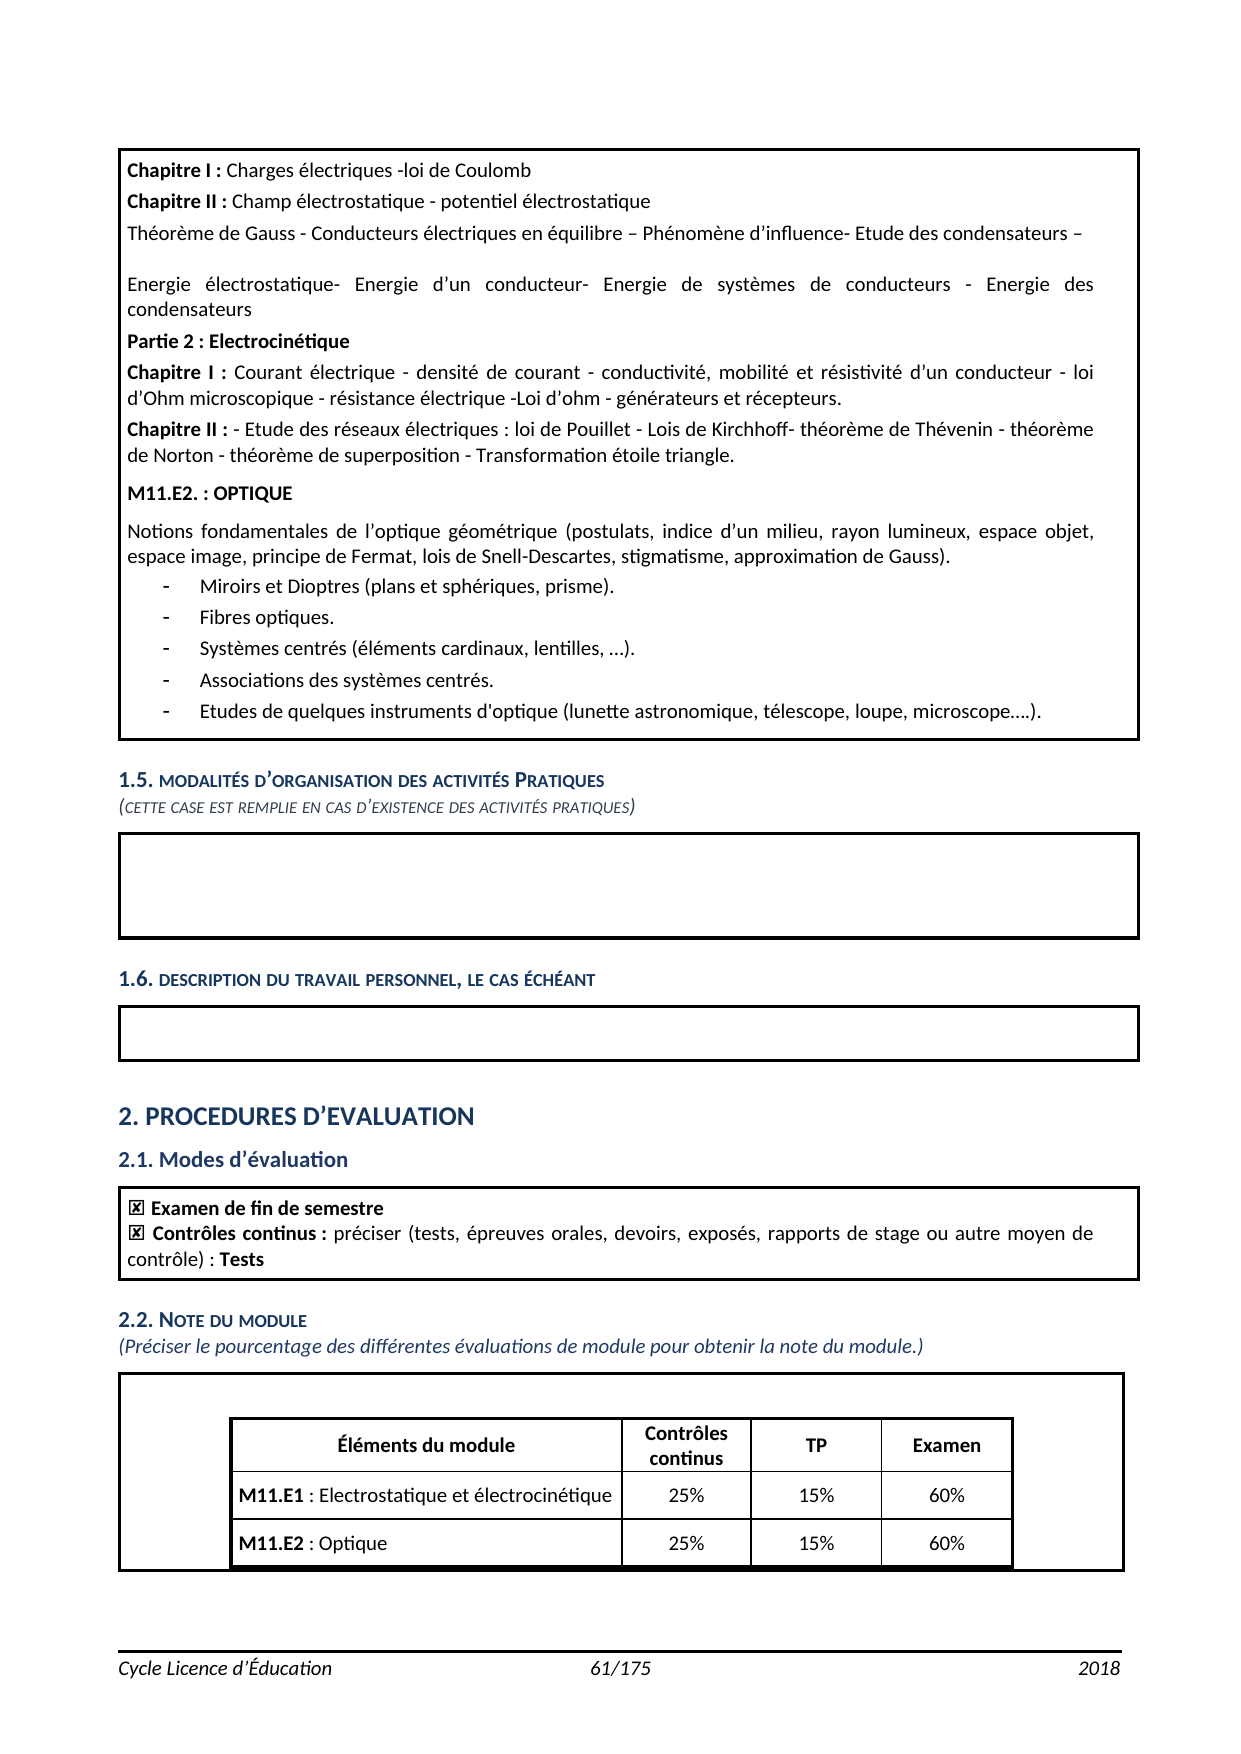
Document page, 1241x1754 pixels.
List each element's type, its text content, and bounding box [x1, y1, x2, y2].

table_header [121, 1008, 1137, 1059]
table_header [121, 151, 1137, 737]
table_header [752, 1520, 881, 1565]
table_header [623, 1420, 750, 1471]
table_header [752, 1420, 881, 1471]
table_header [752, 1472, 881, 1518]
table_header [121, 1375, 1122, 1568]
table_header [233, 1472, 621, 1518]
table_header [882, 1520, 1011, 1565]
text (Préciser le pourcentage des différentes évaluations de module pour obtenir la note du module.) [118, 1334, 1122, 1359]
text 1.5. modalités d’organisation des activités Pratiques (cette case est remplie en cas d’existence des activités pratiques) [118, 766, 1122, 819]
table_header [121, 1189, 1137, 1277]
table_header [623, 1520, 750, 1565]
text 2.1. Modes d’évaluation [118, 1145, 1122, 1173]
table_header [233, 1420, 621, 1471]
text 2. PROCEDURES D’EVALUATION [118, 1099, 1122, 1133]
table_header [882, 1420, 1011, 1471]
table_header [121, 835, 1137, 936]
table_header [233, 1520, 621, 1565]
text 2.2. Note du module [118, 1306, 1122, 1334]
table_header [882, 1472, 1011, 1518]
text 1.6. description du travail personnel, le cas échéant [118, 964, 1122, 992]
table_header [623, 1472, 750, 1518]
